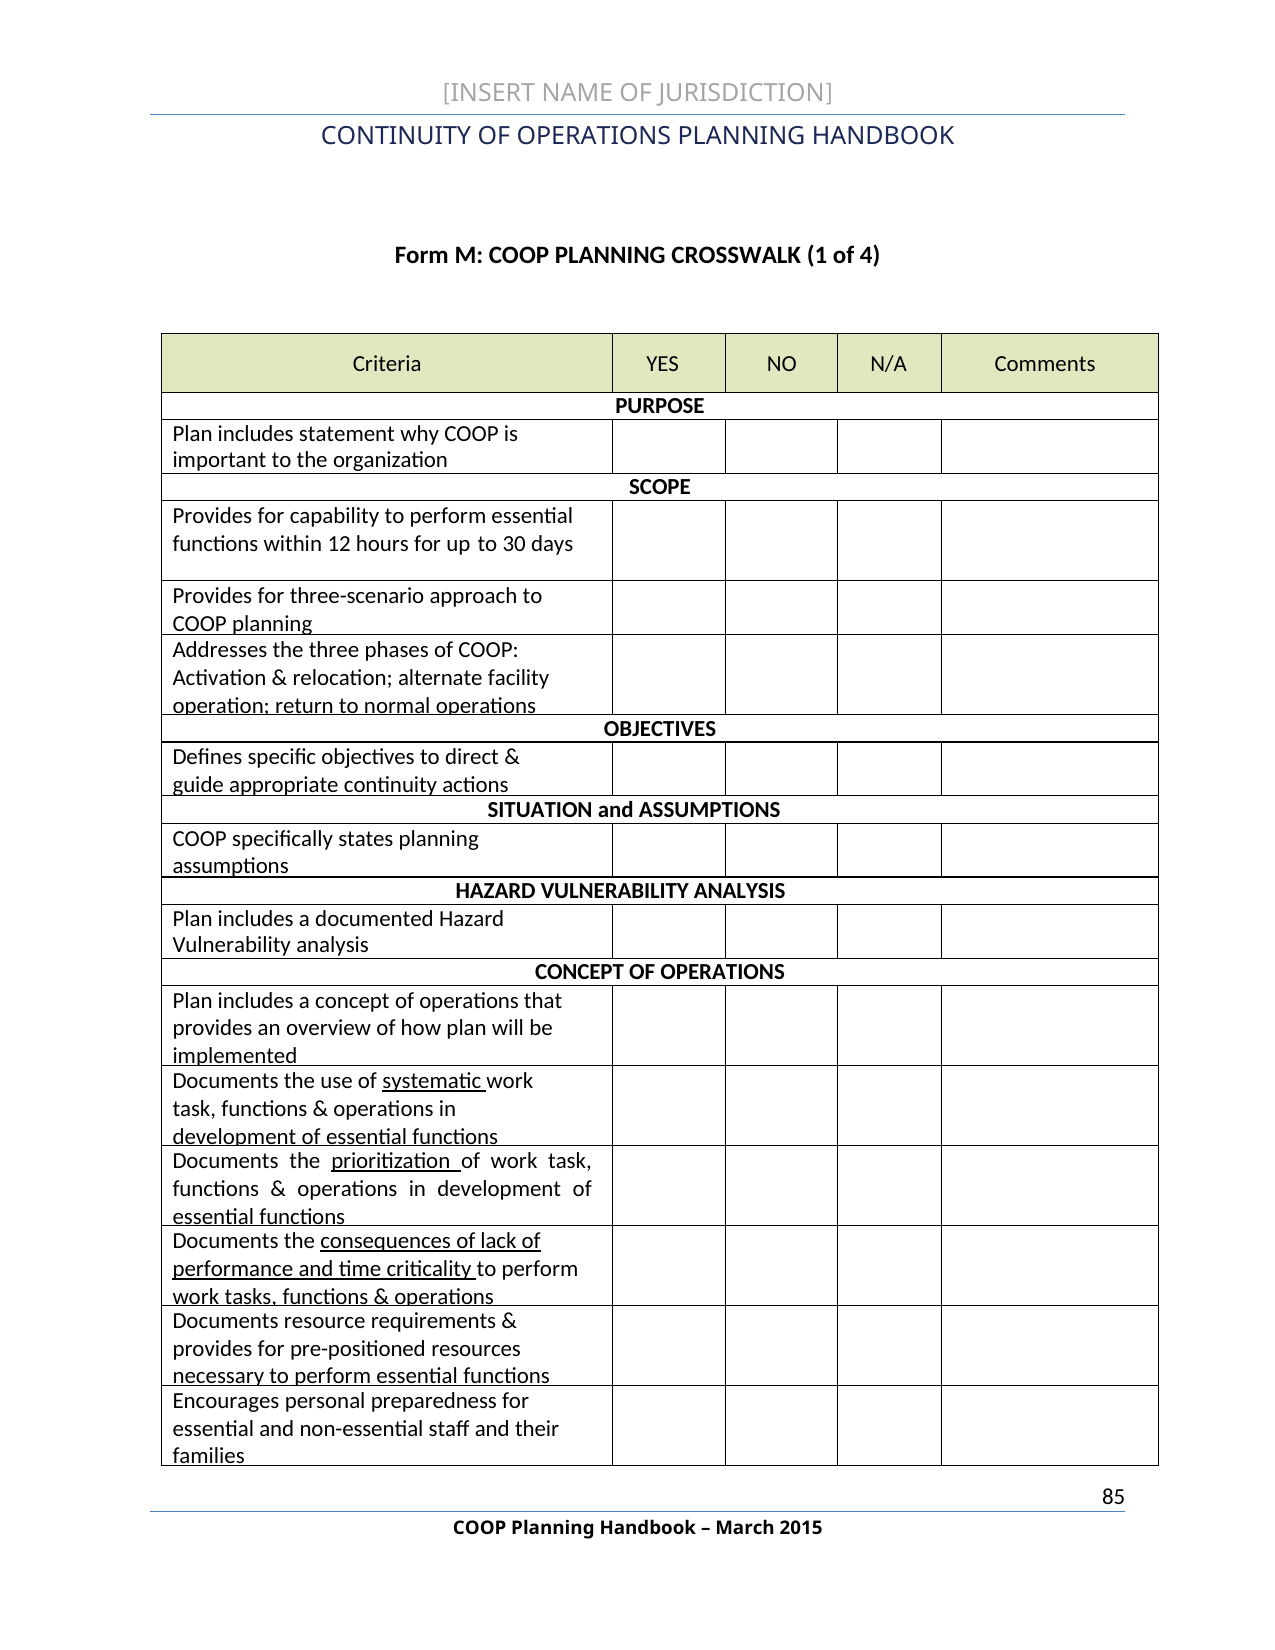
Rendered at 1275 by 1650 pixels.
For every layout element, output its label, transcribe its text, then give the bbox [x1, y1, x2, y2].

table_cell Encourages personal preparedness for essential and non-essential staff and their families [162, 1386, 612, 1465]
table_cell [838, 1386, 941, 1465]
table_cell CONCEPT OF OPERATIONS [162, 959, 1158, 985]
table_cell [942, 1306, 1158, 1385]
table_header N/A [838, 334, 941, 392]
table_cell [838, 986, 941, 1065]
table_cell [838, 581, 941, 634]
table_cell Plan includes statement why COOP is important to the organization [162, 420, 612, 473]
table_cell Plan includes a concept of operations that provides an overview of how plan will be implemented [162, 986, 612, 1065]
table_cell [726, 1226, 837, 1305]
table_cell [838, 1146, 941, 1225]
table_cell [942, 420, 1158, 473]
table_cell [613, 1306, 725, 1385]
table_header Criteria [162, 334, 612, 392]
table_cell [942, 1226, 1158, 1305]
table_cell [838, 1066, 941, 1145]
table_cell Defines specific objectives to direct & guide appropriate continuity actions [162, 743, 612, 795]
table_cell Documents resource requirements & provides for pre-positioned resources necessary to perform essential functions [162, 1306, 612, 1385]
table_cell [838, 1306, 941, 1385]
table_cell OBJECTIVES [162, 715, 1158, 741]
table_cell [613, 1386, 725, 1465]
table_cell [613, 581, 725, 634]
table_cell [942, 743, 1158, 795]
table_cell [613, 635, 725, 714]
table_cell Documents the prioritization of work task, functions & operations in development of essential functions [162, 1146, 612, 1225]
table_cell [613, 1066, 725, 1145]
table_cell [838, 743, 941, 795]
table_cell [942, 1386, 1158, 1465]
table_cell [726, 581, 837, 634]
table_cell [726, 1146, 837, 1225]
table_cell [942, 1066, 1158, 1145]
table_cell [613, 743, 725, 795]
table_cell SCOPE [162, 474, 1158, 500]
table_cell [942, 501, 1158, 580]
table_cell Addresses the three phases of COOP: Activation & relocation; alternate facility operation; return to normal operations [162, 635, 612, 714]
table_cell [726, 905, 837, 957]
table_cell [613, 501, 725, 580]
table_cell [942, 581, 1158, 634]
table_cell [613, 824, 725, 876]
table_cell [613, 1226, 725, 1305]
table_cell [726, 635, 837, 714]
table_header NO [726, 334, 837, 392]
table_cell SITUATION and ASSUMPTIONS [162, 796, 1158, 823]
table_cell [726, 986, 837, 1065]
table_cell [838, 905, 941, 957]
table_cell [942, 1146, 1158, 1225]
table_cell [942, 986, 1158, 1065]
table_cell [726, 824, 837, 876]
table_cell [613, 1146, 725, 1225]
table_cell [838, 501, 941, 580]
table_cell Documents the consequences of lack of performance and time criticality to perform work tasks, functions & operations [162, 1226, 612, 1305]
table_cell [838, 635, 941, 714]
table_cell [613, 420, 725, 473]
table_cell [726, 1386, 837, 1465]
table_cell [838, 420, 941, 473]
table_cell [726, 420, 837, 473]
table_cell Provides for capability to perform essential functions within 12 hours for up to 30 days [162, 501, 612, 580]
table_cell [726, 501, 837, 580]
table_header Comments [942, 334, 1158, 392]
table_header YES [613, 334, 725, 392]
table_cell Provides for three-scenario approach to COOP planning [162, 581, 612, 634]
subtitle Form M: COOP PLANNING CROSSWALK (1 of 4) [150, 239, 1125, 269]
table_cell [726, 743, 837, 795]
table_cell Documents the use of systematic work task, functions & operations in development of essential functions [162, 1066, 612, 1145]
table_cell [613, 986, 725, 1065]
table_cell [838, 824, 941, 876]
table_cell HAZARD VULNERABILITY ANALYSIS [162, 878, 1158, 904]
table_cell [942, 635, 1158, 714]
table_cell [726, 1066, 837, 1145]
table_cell [613, 905, 725, 957]
table_cell [942, 824, 1158, 876]
table_cell [942, 905, 1158, 957]
table_cell [726, 1306, 837, 1385]
table_cell Plan includes a documented Hazard Vulnerability analysis [162, 905, 612, 957]
table_cell PURPOSE [162, 393, 1158, 419]
table_cell [838, 1226, 941, 1305]
table_cell COOP specifically states planning assumptions [162, 824, 612, 876]
